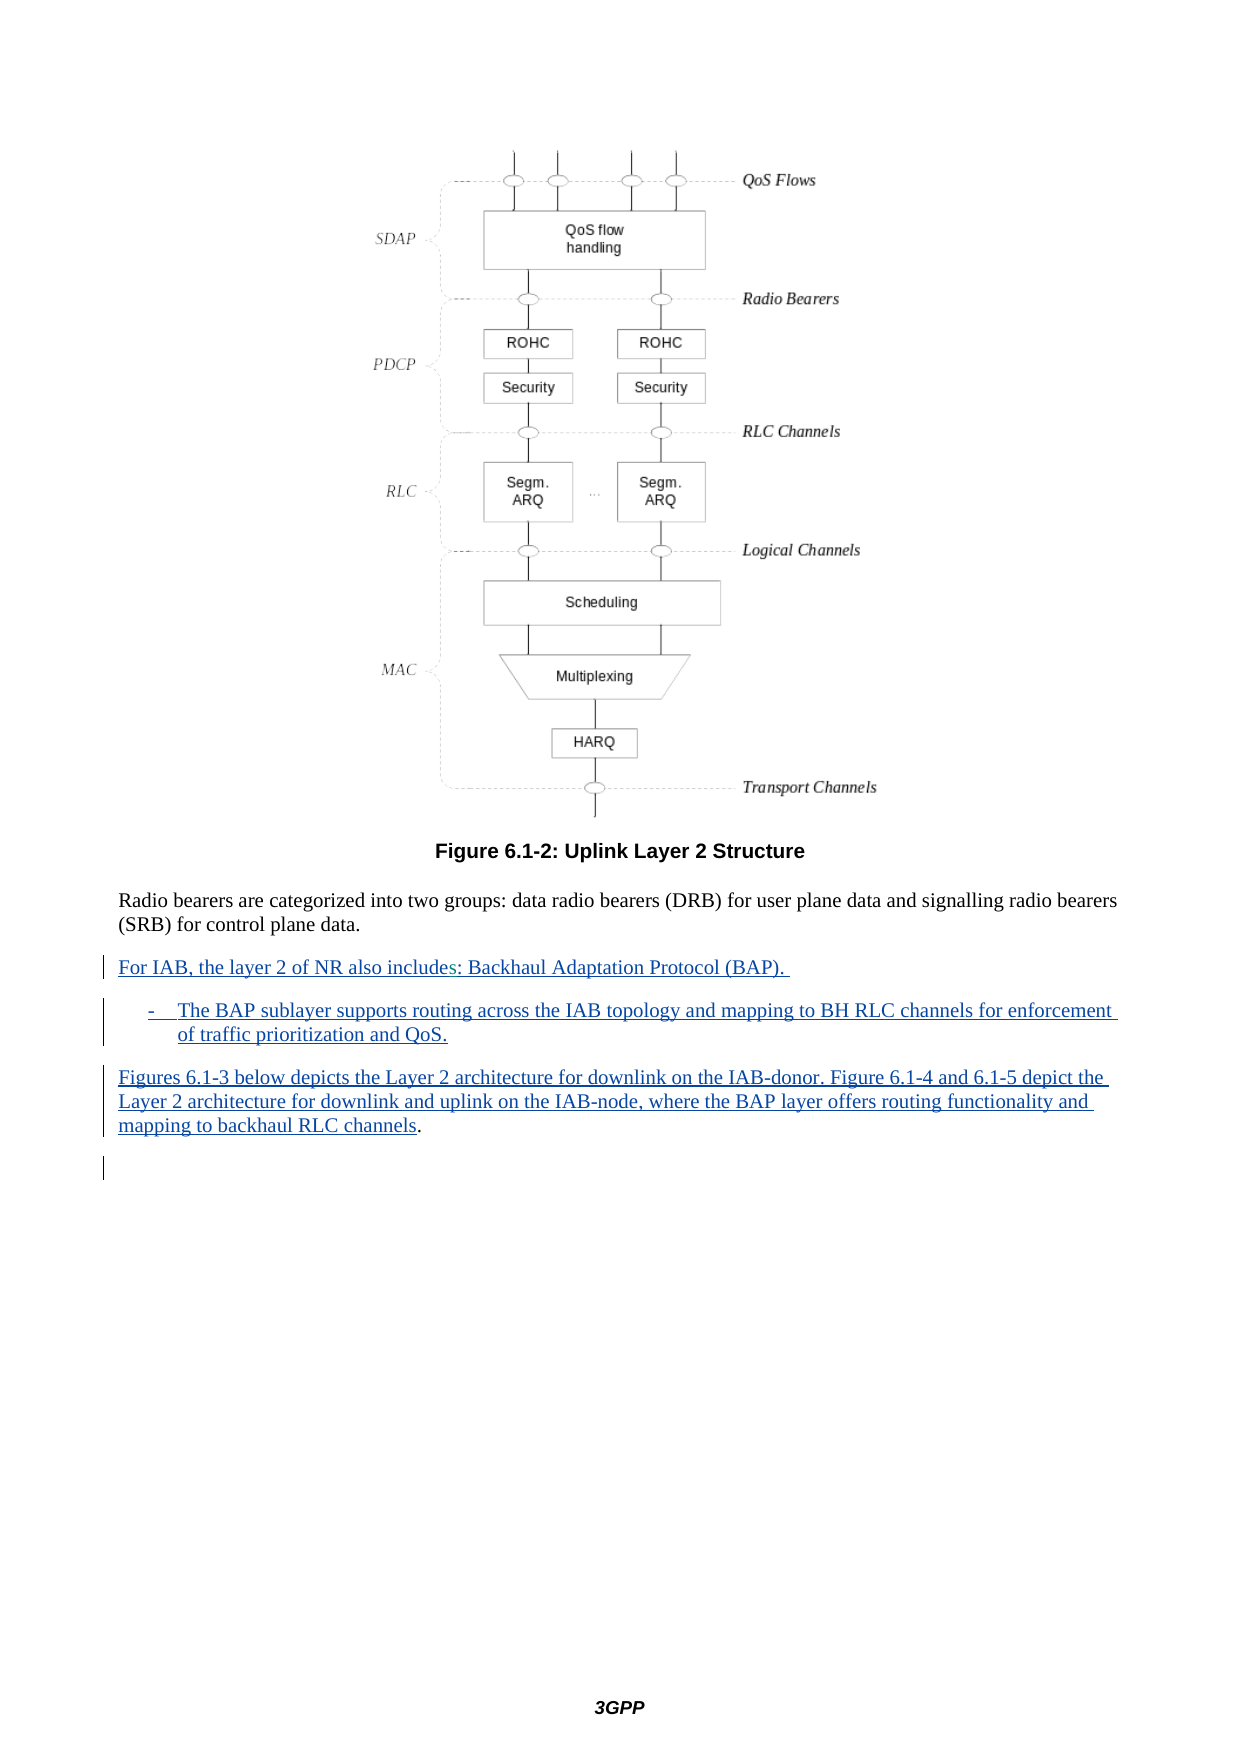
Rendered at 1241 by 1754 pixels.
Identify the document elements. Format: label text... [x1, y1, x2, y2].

text Figure 6.1-2: Uplink Layer 2 Structure [118, 839, 1122, 863]
text . [118, 1065, 1122, 1137]
text Radio bearers are categorized into two groups: data radio bearers (DRB) for user plane data and signalling radio bearers (SRB) for control plane data. [118, 888, 1122, 936]
